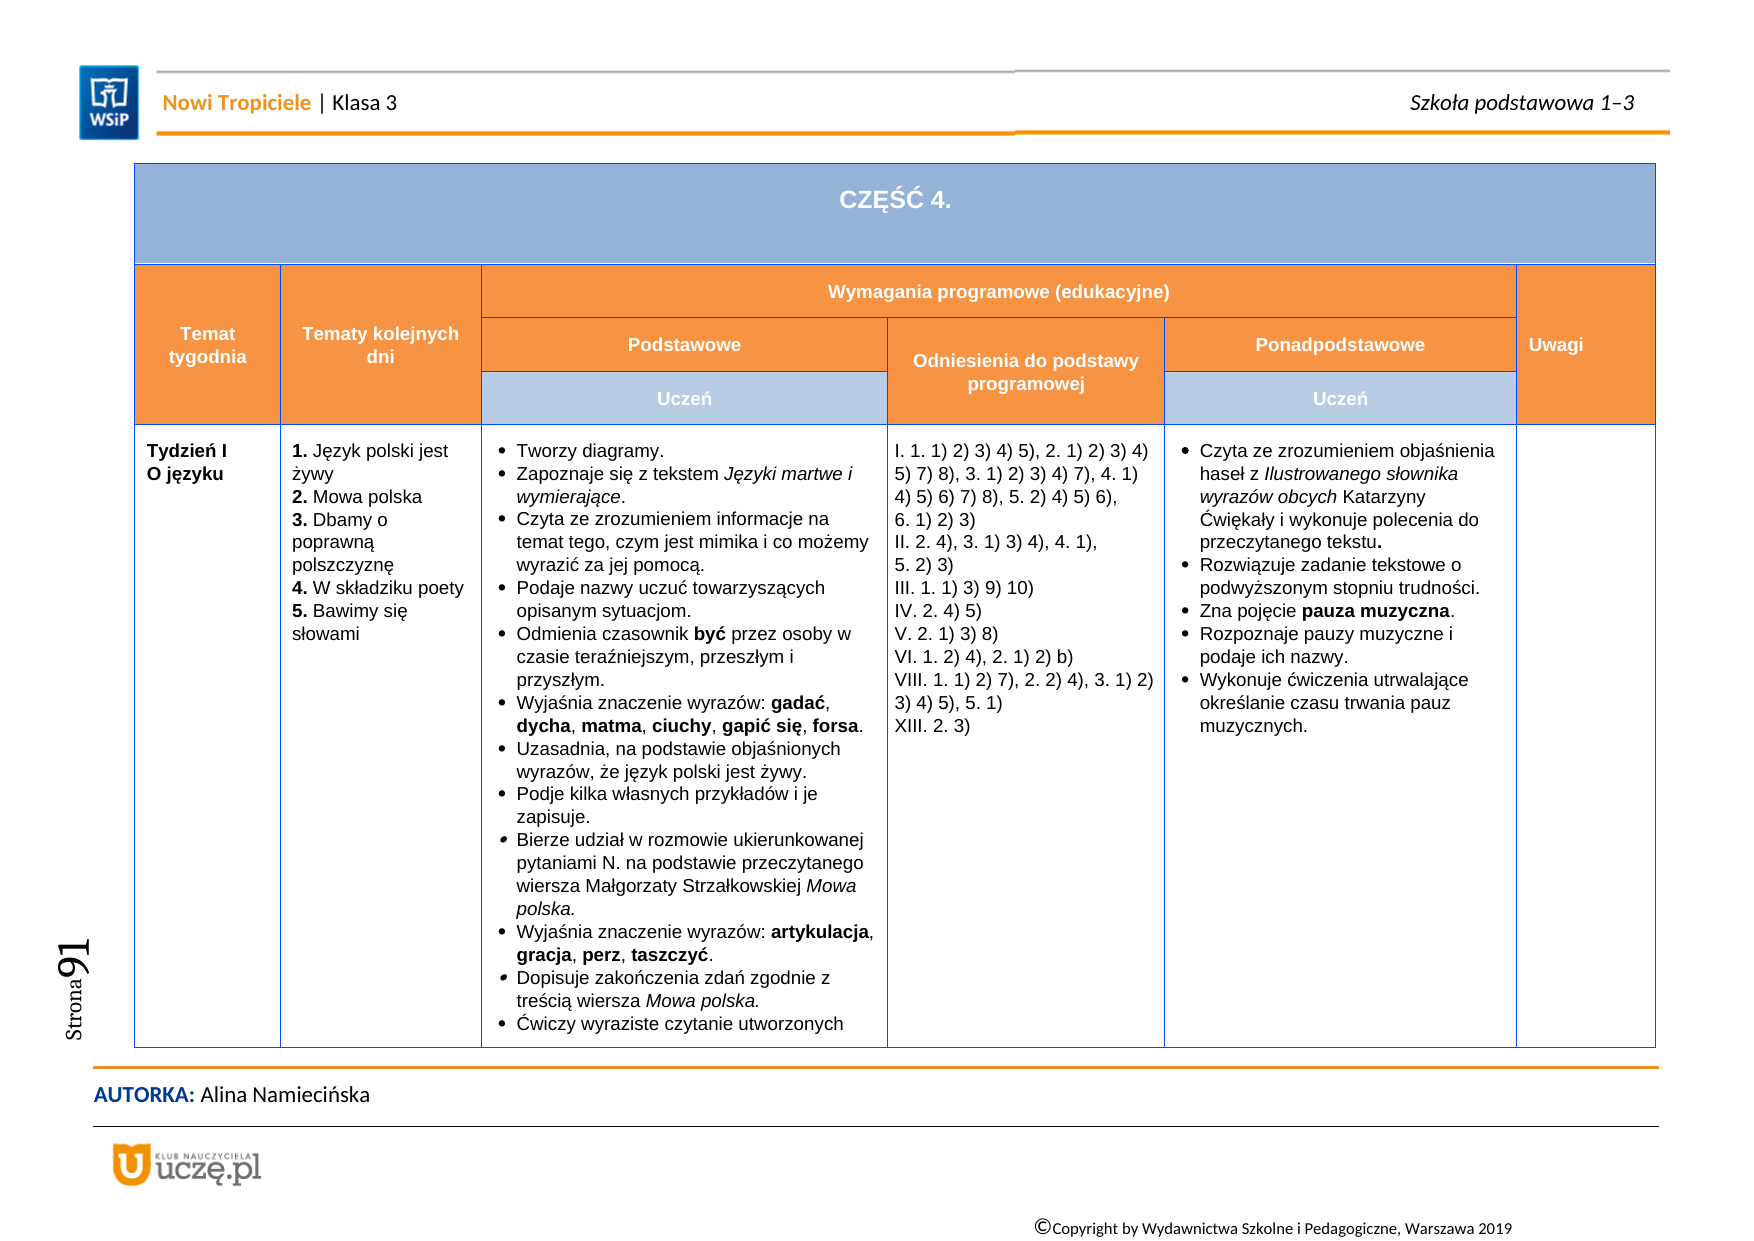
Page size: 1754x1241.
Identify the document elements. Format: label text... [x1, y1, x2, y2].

table_header CZĘŚĆ 4. [135, 164, 1655, 263]
picture [0, 6, 1671, 164]
table_cell Wymagania programowe (edukacyjne) [482, 265, 1516, 317]
picture [23, 1135, 302, 1235]
table_cell Tydzień I O języku [135, 425, 280, 1047]
table_cell [1517, 425, 1655, 1047]
table_cell Uwagi [1517, 265, 1655, 424]
table_cell Temat tygodnia [135, 265, 280, 424]
table_cell Podstawowe [482, 318, 887, 371]
table_cell Tematy kolejnych dni [281, 265, 481, 424]
table_cell Uczeń [482, 372, 887, 424]
table_cell Ponadpodstawowe [1165, 318, 1516, 371]
table_cell Uczeń [1165, 372, 1516, 424]
table_cell 1. Język polski jest żywy 2. Mowa polska 3. Dbamy o poprawną polszczyznę 4. W składziku poety 5. Bawimy się słowami [281, 425, 481, 1047]
table_cell Odniesienia do podstawy programowej [888, 318, 1164, 424]
